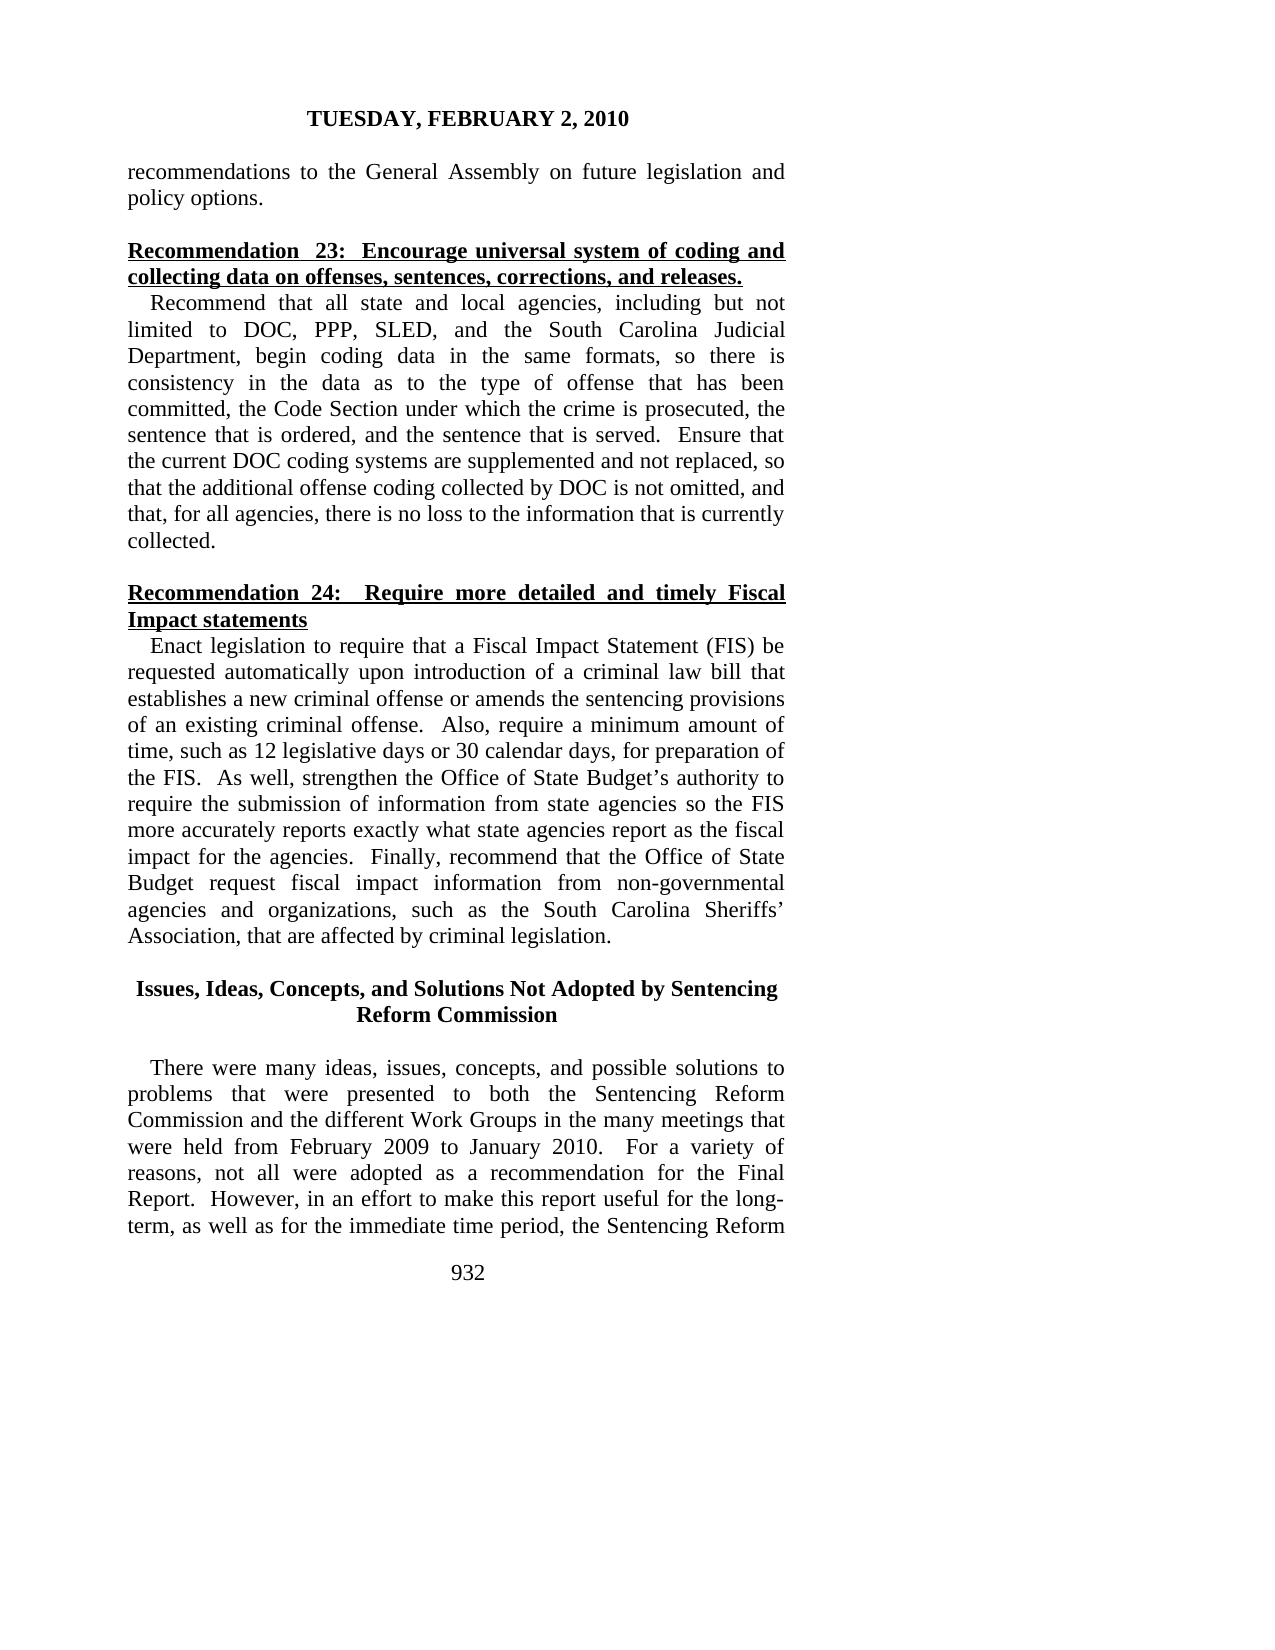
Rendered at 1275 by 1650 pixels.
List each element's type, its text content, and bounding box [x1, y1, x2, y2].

text Issues, Ideas, Concepts, and Solutions Not Adopted by Sentencing Reform Commission [127, 975, 786, 1027]
text Enact legislation to require that a Fiscal Impact Statement (FIS) be requested automatically upon introduction of a criminal law bill that establishes a new criminal offense or amends the sentencing provisions of an existing criminal offense. Also, require a minimum amount of time, such as 12 legislative days or 30 calendar days, for preparation of the FIS. As well, strengthen the Office of State Budget’s authority to require the submission of information from state agencies so the FIS more accurately reports exactly what state agencies report as the fiscal impact for the agencies. Finally, recommend that the Office of State Budget request fiscal impact information from non-governmental agencies and organizations, such as the South Carolina Sheriffs’ Association, that are affected by criminal legislation. [127, 632, 786, 948]
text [127, 158, 786, 210]
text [127, 1054, 786, 1238]
text Recommend that all state and local agencies, including but not limited to DOC, PPP, SLED, and the South Carolina Judicial Department, begin coding data in the same formats, so there is consistency in the data as to the type of offense that has been committed, the Code Section under which the crime is prosecuted, the sentence that is ordered, and the sentence that is served. Ensure that the current DOC coding systems are supplemented and not replaced, so that the additional offense coding collected by DOC is not omitted, and that, for all agencies, there is no loss to the information that is currently collected. [127, 289, 786, 553]
text Recommendation 23: Encourage universal system of coding and collecting data on offenses, sentences, corrections, and releases. [127, 261, 786, 289]
text Recommendation 23: Encourage universal system of coding and collecting data on offenses, sentences, corrections, and releases. [127, 237, 786, 260]
text Recommendation 24: Require more detailed and timely Fiscal Impact statements [127, 603, 786, 632]
text Recommendation 24: Require more detailed and timely Fiscal Impact statements [127, 579, 786, 602]
